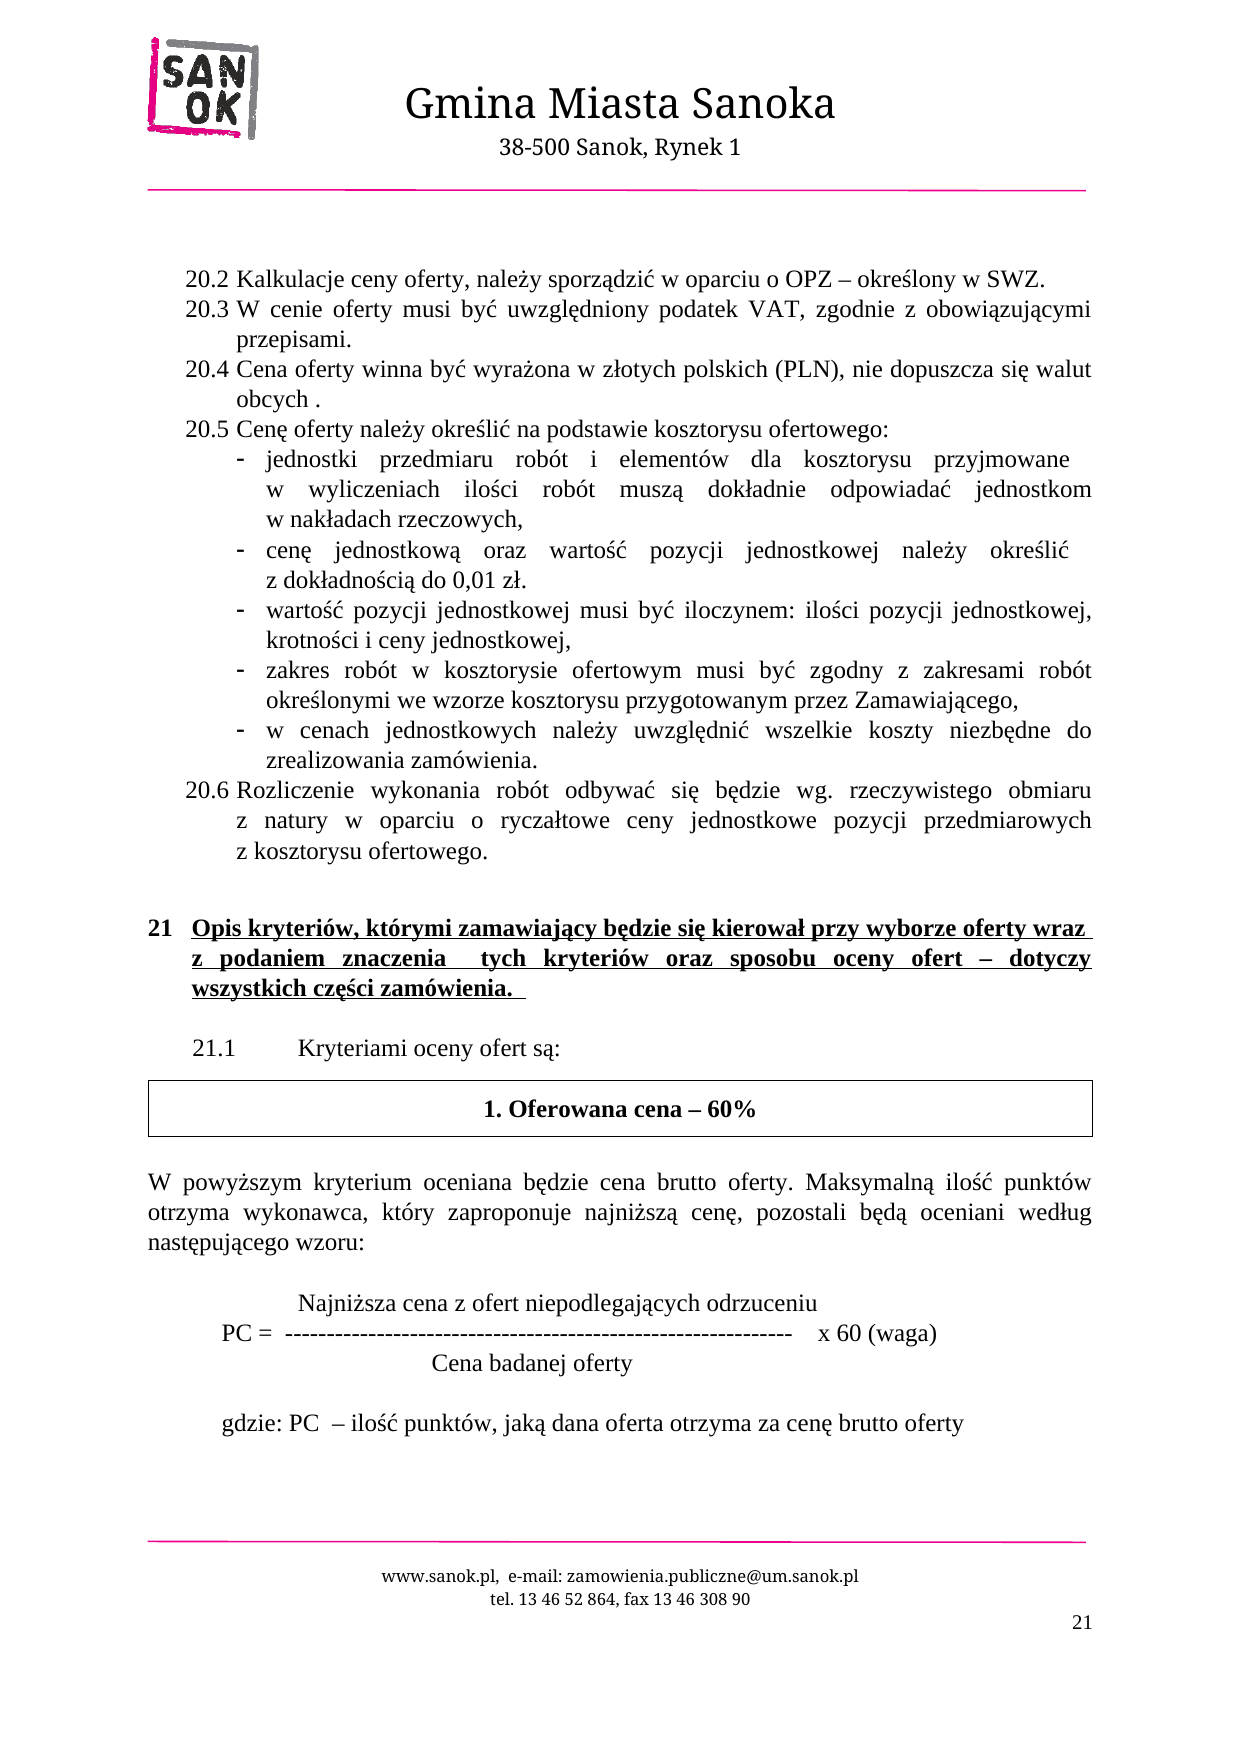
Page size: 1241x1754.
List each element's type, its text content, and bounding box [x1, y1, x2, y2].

list Rozliczenie wykonania robót odbywać się będzie wg. rzeczywistego obmiaru z natury w oparciu o ryczałtowe ceny jednostkowe pozycji przedmiarowych z kosztorysu ofertowego. [185, 776, 1093, 864]
text PC = ------------------------------------------------------------- x 60 (waga) [148, 1318, 1093, 1346]
text Najniższa cena z ofert niepodlegających odrzuceniu [148, 1288, 1093, 1316]
list Kryteriami oceny ofert są: [192, 1033, 1093, 1062]
list W cenie oferty musi być uwzględniony podatek VAT, zgodnie z obowiązującymi przepisami. [185, 294, 1093, 353]
table_header 1. Oferowana cena – 60% [149, 1081, 1092, 1136]
list Kalkulacje ceny oferty, należy sporządzić w oparciu o OPZ – określony w SWZ. [185, 264, 1093, 292]
list Opis kryteriów, którymi zamawiający będzie się kierował przy wyborze oferty wraz z podaniem znaczenia tych kryteriów oraz sposobu oceny ofert – dotyczy wszystkich części zamówienia. [148, 913, 1093, 1002]
list Cenę oferty należy określić na podstawie kosztorysu ofertowego: [185, 414, 1093, 443]
list cenę jednostkową oraz wartość pozycji jednostkowej należy określić z dokładnością do 0,01 zł. [236, 535, 1093, 593]
list Cena oferty winna być wyrażona w złotych polskich (PLN), nie dopuszcza się walut obcych . [185, 354, 1093, 413]
list wartość pozycji jednostkowej musi być iloczynem: ilości pozycji jednostkowej, krotności i ceny jednostkowej, [236, 595, 1093, 654]
picture [147, 37, 259, 140]
list w cenach jednostkowych należy uwzględnić wszelkie koszty niezbędne do zrealizowania zamówienia. [236, 715, 1093, 774]
list jednostki przedmiaru robót i elementów dla kosztorysu przyjmowane w wyliczeniach ilości robót muszą dokładnie odpowiadać jednostkom w nakładach rzeczowych, [236, 444, 1093, 533]
text gdzie: PC – ilość punktów, jaką dana oferta otrzyma za cenę brutto oferty [148, 1408, 1093, 1437]
text W powyższym kryterium oceniana będzie cena brutto oferty. Maksymalną ilość punktów otrzyma wykonawca, który zaproponuje najniższą cenę, pozostali będą oceniani według następującego wzoru: [148, 1167, 1093, 1256]
text Cena badanej oferty [369, 1348, 1093, 1377]
list zakres robót w kosztorysie ofertowym musi być zgodny z zakresami robót określonymi we wzorze kosztorysu przygotowanym przez Zamawiającego, [236, 655, 1093, 714]
